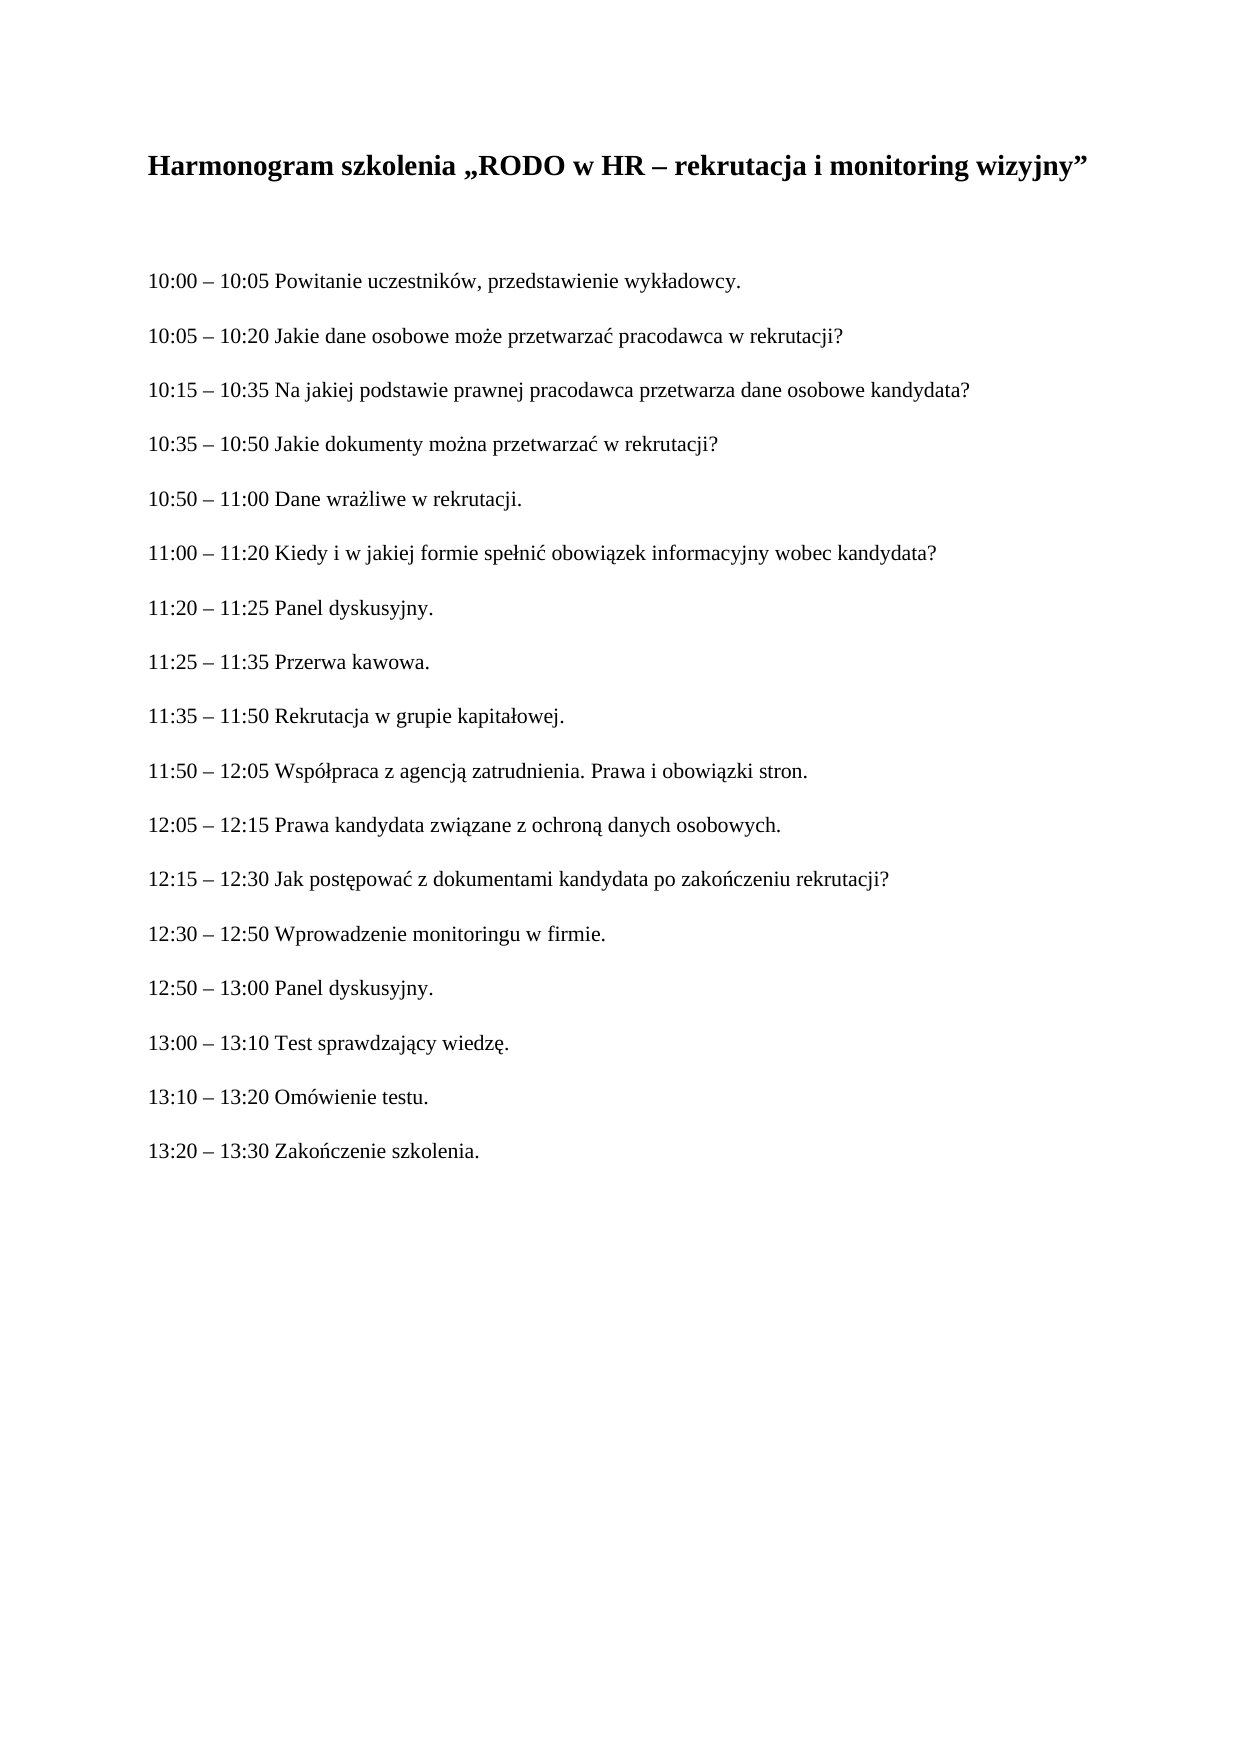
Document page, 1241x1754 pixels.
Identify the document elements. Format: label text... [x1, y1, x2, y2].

text 11:35 – 11:50 Rekrutacja w grupie kapitałowej. [148, 703, 1093, 728]
text 13:00 – 13:10 Test sprawdzający wiedzę. [148, 1029, 1093, 1055]
text 11:20 – 11:25 Panel dyskusyjny. [148, 594, 1093, 620]
text 12:50 – 13:00 Panel dyskusyjny. [148, 975, 1093, 1000]
text 10:05 – 10:20 Jakie dane osobowe może przetwarzać pracodawca w rekrutacji? [148, 323, 1093, 348]
text 10:00 – 10:05 Powitanie uczestników, przedstawienie wykładowcy. [148, 268, 1093, 293]
text 10:50 – 11:00 Dane wrażliwe w rekrutacji. [148, 486, 1093, 511]
text 13:20 – 13:30 Zakończenie szkolenia. [148, 1138, 1093, 1163]
text 10:35 – 10:50 Jakie dokumenty można przetwarzać w rekrutacji? [148, 431, 1093, 457]
text 12:15 – 12:30 Jak postępować z dokumentami kandydata po zakończeniu rekrutacji? [148, 866, 1093, 892]
text 13:10 – 13:20 Omówienie testu. [148, 1084, 1093, 1109]
text 11:50 – 12:05 Współpraca z agencją zatrudnienia. Prawa i obowiązki stron. [148, 758, 1093, 783]
text 10:15 – 10:35 Na jakiej podstawie prawnej pracodawca przetwarza dane osobowe kandydata? [148, 377, 1093, 402]
text Harmonogram szkolenia „RODO w HR – rekrutacja i monitoring wizyjny” [148, 148, 1093, 181]
text 11:25 – 11:35 Przerwa kawowa. [148, 649, 1093, 674]
text 11:00 – 11:20 Kiedy i w jakiej formie spełnić obowiązek informacyjny wobec kandydata? [148, 540, 1093, 565]
text 12:05 – 12:15 Prawa kandydata związane z ochroną danych osobowych. [148, 812, 1093, 837]
text 12:30 – 12:50 Wprowadzenie monitoringu w firmie. [148, 921, 1093, 946]
